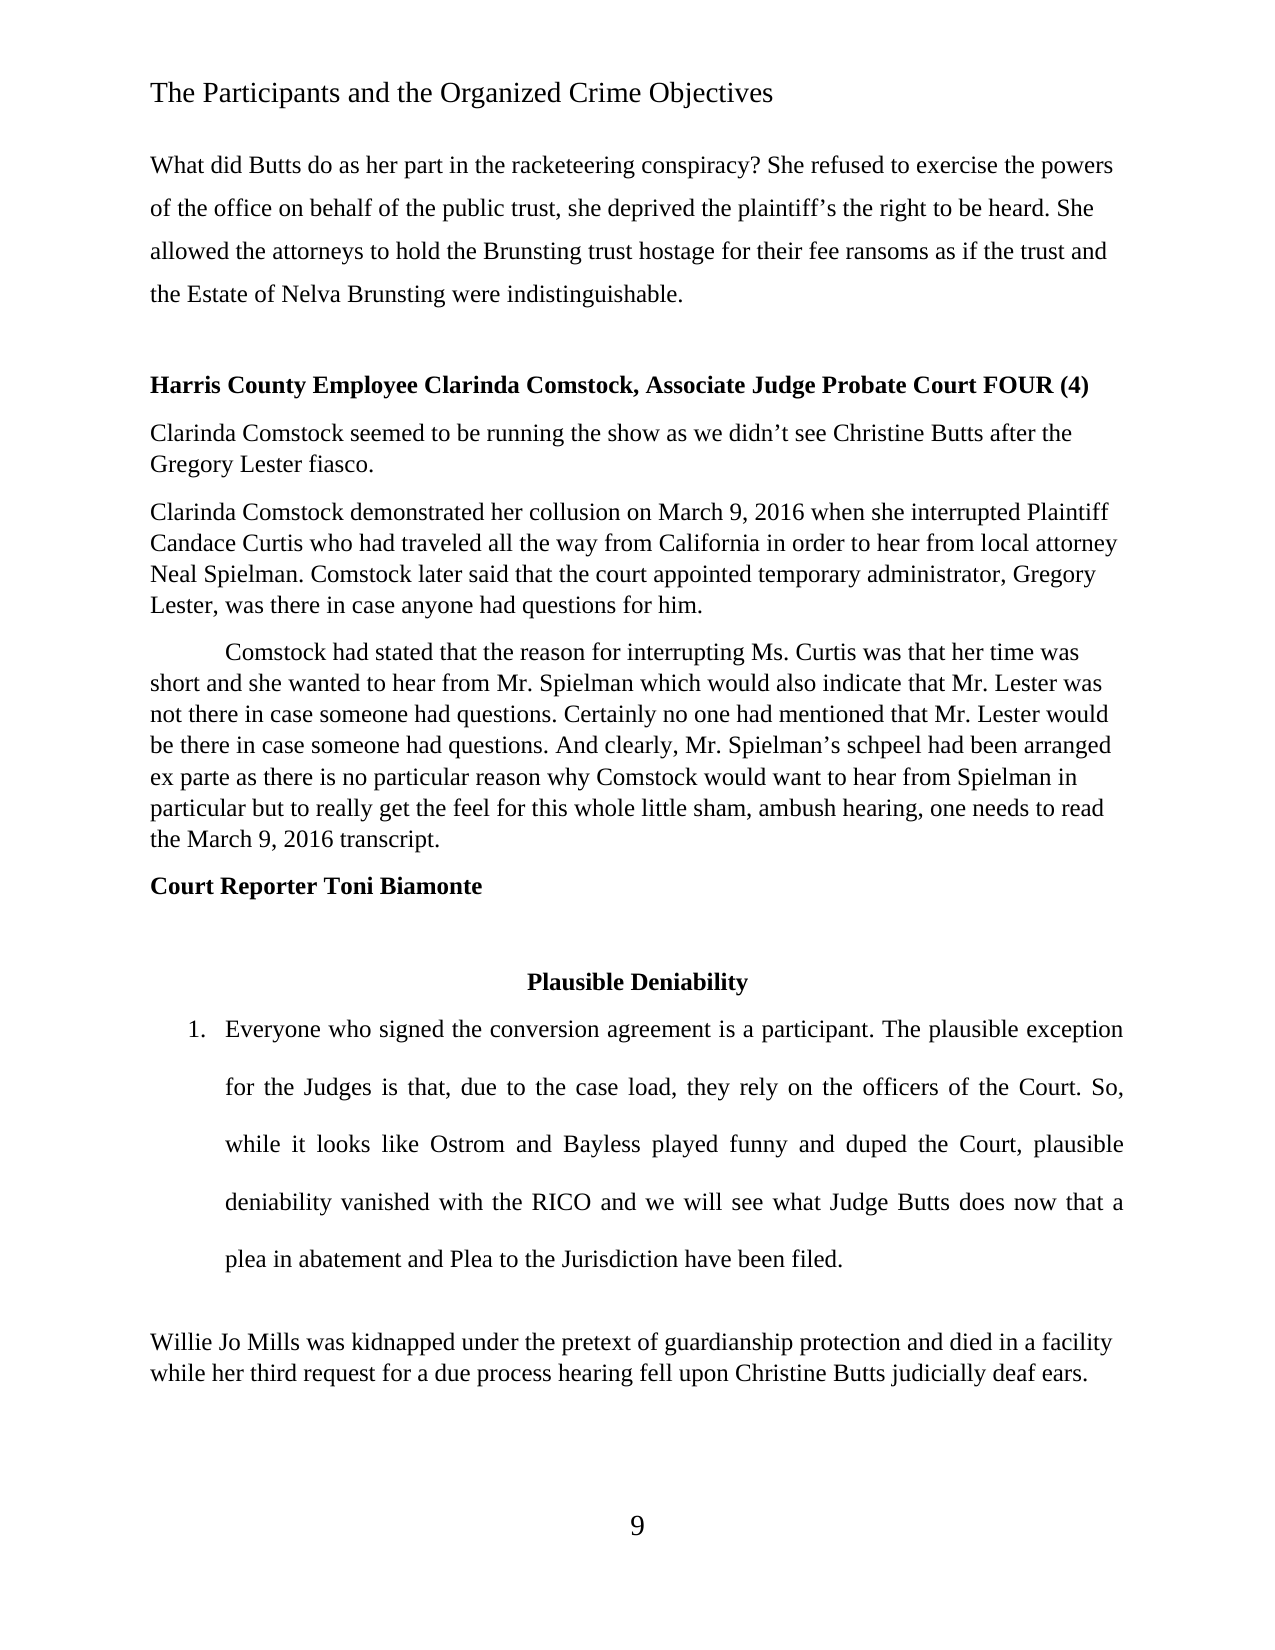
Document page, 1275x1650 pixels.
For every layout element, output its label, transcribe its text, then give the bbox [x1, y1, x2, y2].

text Willie Jo Mills was kidnapped under the pretext of guardianship protection and died in a facility while her third request for a due process hearing fell upon Christine Butts judicially deaf ears. [150, 1327, 1125, 1387]
text Comstock had stated that the reason for interrupting Ms. Curtis was that her time was short and she wanted to hear from Mr. Spielman which would also indicate that Mr. Lester was not there in case someone had questions. Certainly no one had mentioned that Mr. Lester would be there in case someone had questions. And clearly, Mr. Spielman’s schpeel had been arranged ex parte as there is no particular reason why Comstock would want to hear from Spielman in particular but to really get the feel for this whole little sham, ambush hearing, one needs to read the March 9, 2016 transcript. [150, 637, 1125, 852]
text Clarinda Comstock demonstrated her collusion on March 9, 2016 when she interrupted Plaintiff Candace Curtis who had traveled all the way from California in order to hear from local attorney Neal Spielman. Comstock later said that the court appointed temporary administrator, Gregory Lester, was there in case anyone had questions for him. [150, 497, 1125, 618]
subtitle Court Reporter Toni Biamonte [150, 871, 1125, 900]
subtitle Plausible Deniability [150, 967, 1125, 996]
subtitle Harris County Employee Clarinda Comstock, Associate Judge Probate Court FOUR (4) [150, 370, 1125, 399]
list Everyone who signed the conversion agreement is a participant. The plausible exception for the Judges is that, due to the case load, they rely on the officers of the Court. So, while it looks like Ostrom and Bayless played funny and duped the Court, plausible deniability vanished with the RICO and we will see what Judge Butts does now that a plea in abatement and Plea to the Jurisdiction have been filed. [187, 1014, 1125, 1273]
text Clarinda Comstock seemed to be running the show as we didn’t see Christine Butts after the Gregory Lester fiasco. [150, 418, 1125, 478]
text What did Butts do as her part in the racketeering conspiracy? She refused to exercise the powers of the office on behalf of the public trust, she deprived the plaintiff’s the right to be heard. She allowed the attorneys to hold the Brunsting trust hostage for their fee ransoms as if the trust and the Estate of Nelva Brunsting were indistinguishable. [150, 150, 1125, 308]
